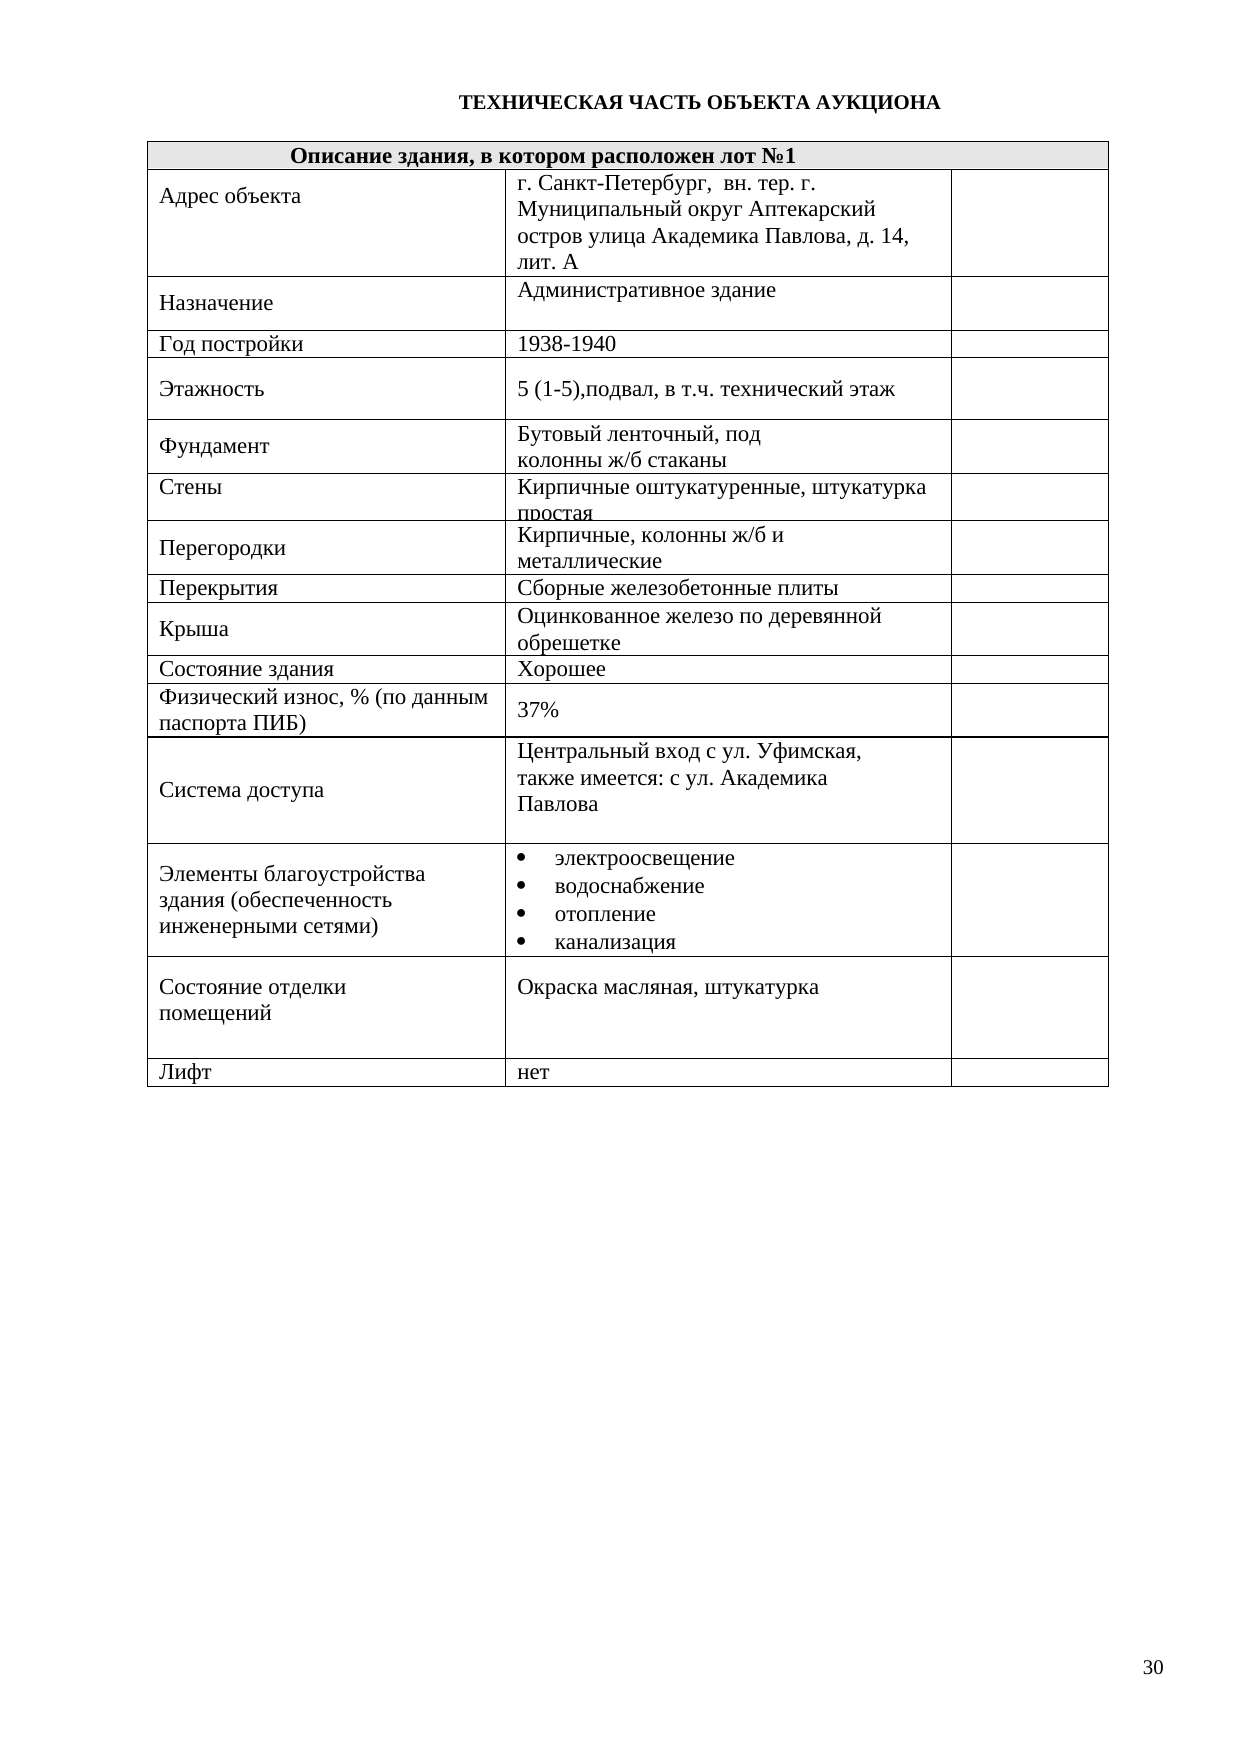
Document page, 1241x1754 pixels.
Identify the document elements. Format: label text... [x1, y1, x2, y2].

table_cell [952, 957, 1108, 1058]
table_cell [952, 844, 1108, 956]
table_cell Крыша [148, 603, 505, 655]
table_cell Физический износ, % (по данным паспорта ПИБ) [148, 684, 505, 736]
table_cell Стены [148, 474, 505, 520]
table_cell Оцинкованное железо по деревянной обрешетке [506, 603, 951, 655]
table_cell Элементы благоустройства здания (обеспеченность инженерными сетями) [148, 844, 505, 956]
table_cell Перегородки [148, 521, 505, 574]
table_cell Центральный вход с ул. Уфимская, также имеется: с ул. Академика Павлова [506, 738, 951, 843]
table_cell [952, 656, 1108, 683]
subtitle ТЕХНИЧЕСКАЯ ЧАСТЬ ОБЪЕКТА АУКЦИОНА [148, 89, 1163, 114]
table_cell Сборные железобетонные плиты [506, 575, 951, 602]
table_cell Фундамент [148, 420, 505, 473]
table_cell [952, 358, 1108, 419]
table_cell [952, 474, 1108, 520]
table_cell Этажность [148, 358, 505, 419]
table_cell Адрес объекта [148, 170, 505, 276]
table_cell 37% [506, 684, 951, 736]
table_cell Состояние отделки помещений [148, 957, 505, 1058]
table_cell Система доступа [148, 738, 505, 843]
table_cell [952, 331, 1108, 357]
table_cell [952, 603, 1108, 655]
table_cell Кирпичные, колонны ж/б и металлические [506, 521, 951, 574]
table_cell 1938-1940 [506, 331, 951, 357]
table_cell [952, 277, 1108, 329]
table_cell Назначение [148, 277, 505, 329]
table_cell [952, 1059, 1108, 1086]
table_cell [952, 420, 1108, 473]
table_header Описание здания, в котором расположен лот №1 [148, 142, 1108, 168]
table_cell г. Санкт-Петербург, вн. тер. г. Муниципальный округ Аптекарский остров улица Академика Павлова, д. 14, лит. А [506, 170, 951, 276]
table_cell Хорошее [506, 656, 951, 683]
table_cell Бутовый ленточный, под колонны ж/б стаканы [506, 420, 951, 473]
table_cell нет [506, 1059, 951, 1086]
table_cell Состояние здания [148, 656, 505, 683]
table_cell [952, 738, 1108, 843]
table_cell Административное здание [506, 277, 951, 329]
table_cell 5 (1-5),подвал, в т.ч. технический этаж [506, 358, 951, 419]
table_cell [952, 575, 1108, 602]
table_cell Перекрытия [148, 575, 505, 602]
table_cell [952, 521, 1108, 574]
table_cell [952, 684, 1108, 736]
table_cell Год постройки [148, 331, 505, 357]
table_cell Кирпичные оштукатуренные, штукатурка простая [506, 474, 951, 520]
table_cell [952, 170, 1108, 276]
table_cell электроосвещение водоснабжение отопление канализация [506, 844, 951, 956]
table_cell Лифт [148, 1059, 505, 1086]
table_cell Окраска масляная, штукатурка [506, 957, 951, 1058]
